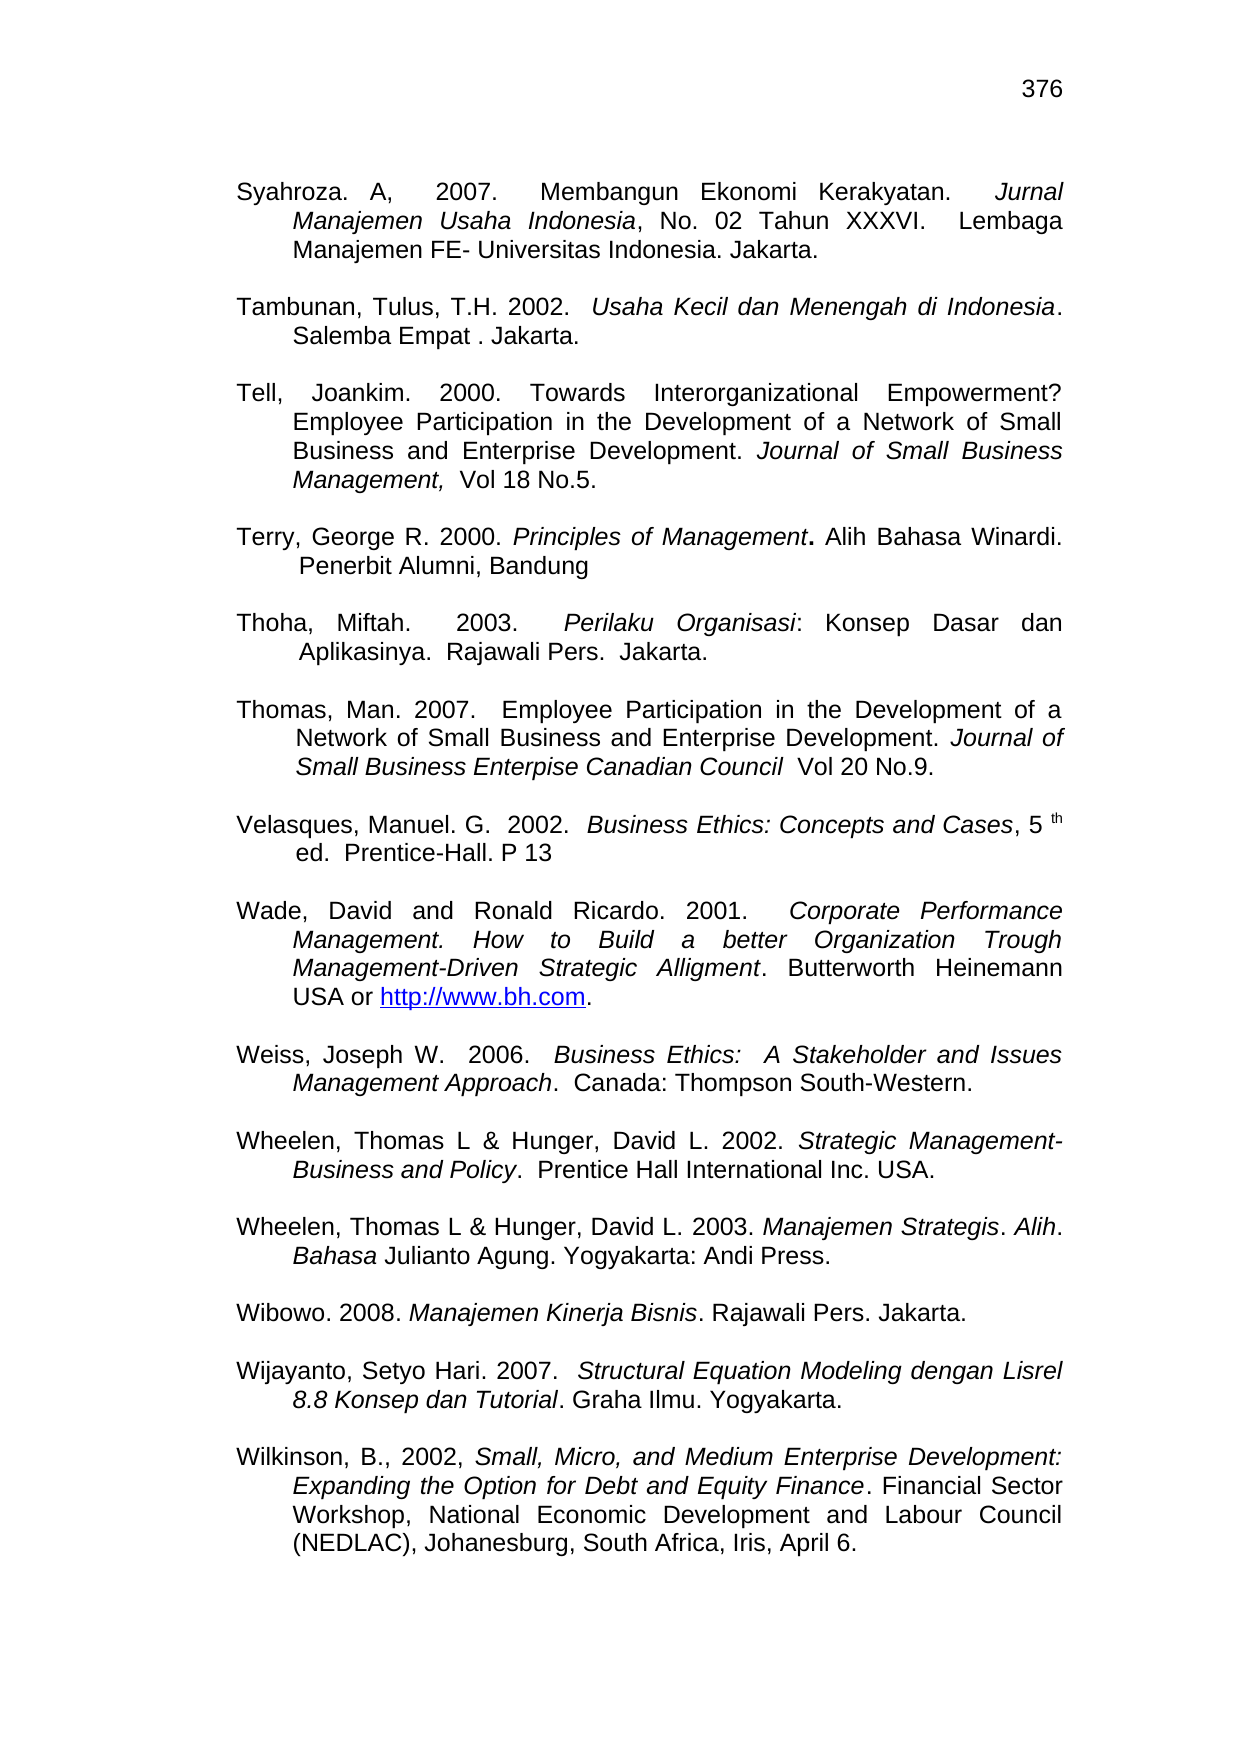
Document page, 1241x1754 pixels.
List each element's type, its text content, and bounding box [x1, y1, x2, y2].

text Thoha, Miftah. 2003. Perilaku Organisasi: Konsep Dasar dan Aplikasinya. Rajawali Pers. Jakarta. [236, 608, 1063, 666]
text Syahroza. A, 2007. Membangun Ekonomi Kerakyatan. Jurnal Manajemen Usaha Indonesia, No. 02 Tahun XXXVI. Lembaga Manajemen FE- Universitas Indonesia. Jakarta. [236, 177, 1063, 263]
text Tell, Joankim. 2000. Towards Interorganizational Empowerment? Employee Participation in the Development of a Network of Small Business and Enterprise Development. Journal of Small Business Management, Vol 18 No.5. [236, 378, 1063, 493]
text Thomas, Man. 2007. Employee Participation in the Development of a Network of Small Business and Enterprise Development. Journal of Small Business Enterpise Canadian Council Vol 20 No.9. [236, 695, 1063, 781]
text Terry, George R. 2000. Principles of Management. Alih Bahasa Winardi. Penerbit Alumni, Bandung [236, 522, 1063, 580]
text Weiss, Joseph W. 2006. Business Ethics: A Stakeholder and Issues Management Approach. : Thompson South-Western. [236, 1040, 1063, 1097]
text Wibowo. 2008. Manajemen Kinerja Bisnis. Rajawali Pers. Jakarta. [236, 1298, 1063, 1327]
text Wheelen, Thomas L & Hunger, David L. 2002. Strategic Management-Business and Policy. Prentice Hall International Inc. USA. [236, 1126, 1063, 1183]
text Wade, David and Ronald Ricardo. 2001. Corporate Performance Management. How to Build a better Organization Trough Management-Driven Strategic Alligment. Butterworth Heinemann USA or http://www.bh.com. [236, 896, 1063, 1011]
text Wheelen, Thomas L & Hunger, David L. 2003. Manajemen Strategis. Alih. Bahasa Julianto Agung. Yogyakarta: Andi Press. [236, 1212, 1063, 1270]
text Wilkinson, B., 2002, Small, Micro, and Medium Enterprise Development: Expanding the Option for Debt and Equity Finance. Financial Sector Workshop, National Economic Development and Labour Council (NEDLAC), Johanesburg, South Africa, Iris, April 6. [236, 1442, 1063, 1557]
text Wijayanto, Setyo Hari. 2007. Structural Equation Modeling dengan Lisrel 8.8 Konsep dan Tutorial. Graha Ilmu. Yogyakarta. [236, 1356, 1063, 1413]
text Tambunan, Tulus, T.H. 2002. Usaha Kecil dan Menengah di Indonesia. Salemba Empat . Jakarta. [236, 292, 1063, 350]
text Velasques, Manuel. G. 2002. Business Ethics: Concepts and Cases, 5 th ed. Prentice-Hall. P 13 [236, 810, 1063, 867]
